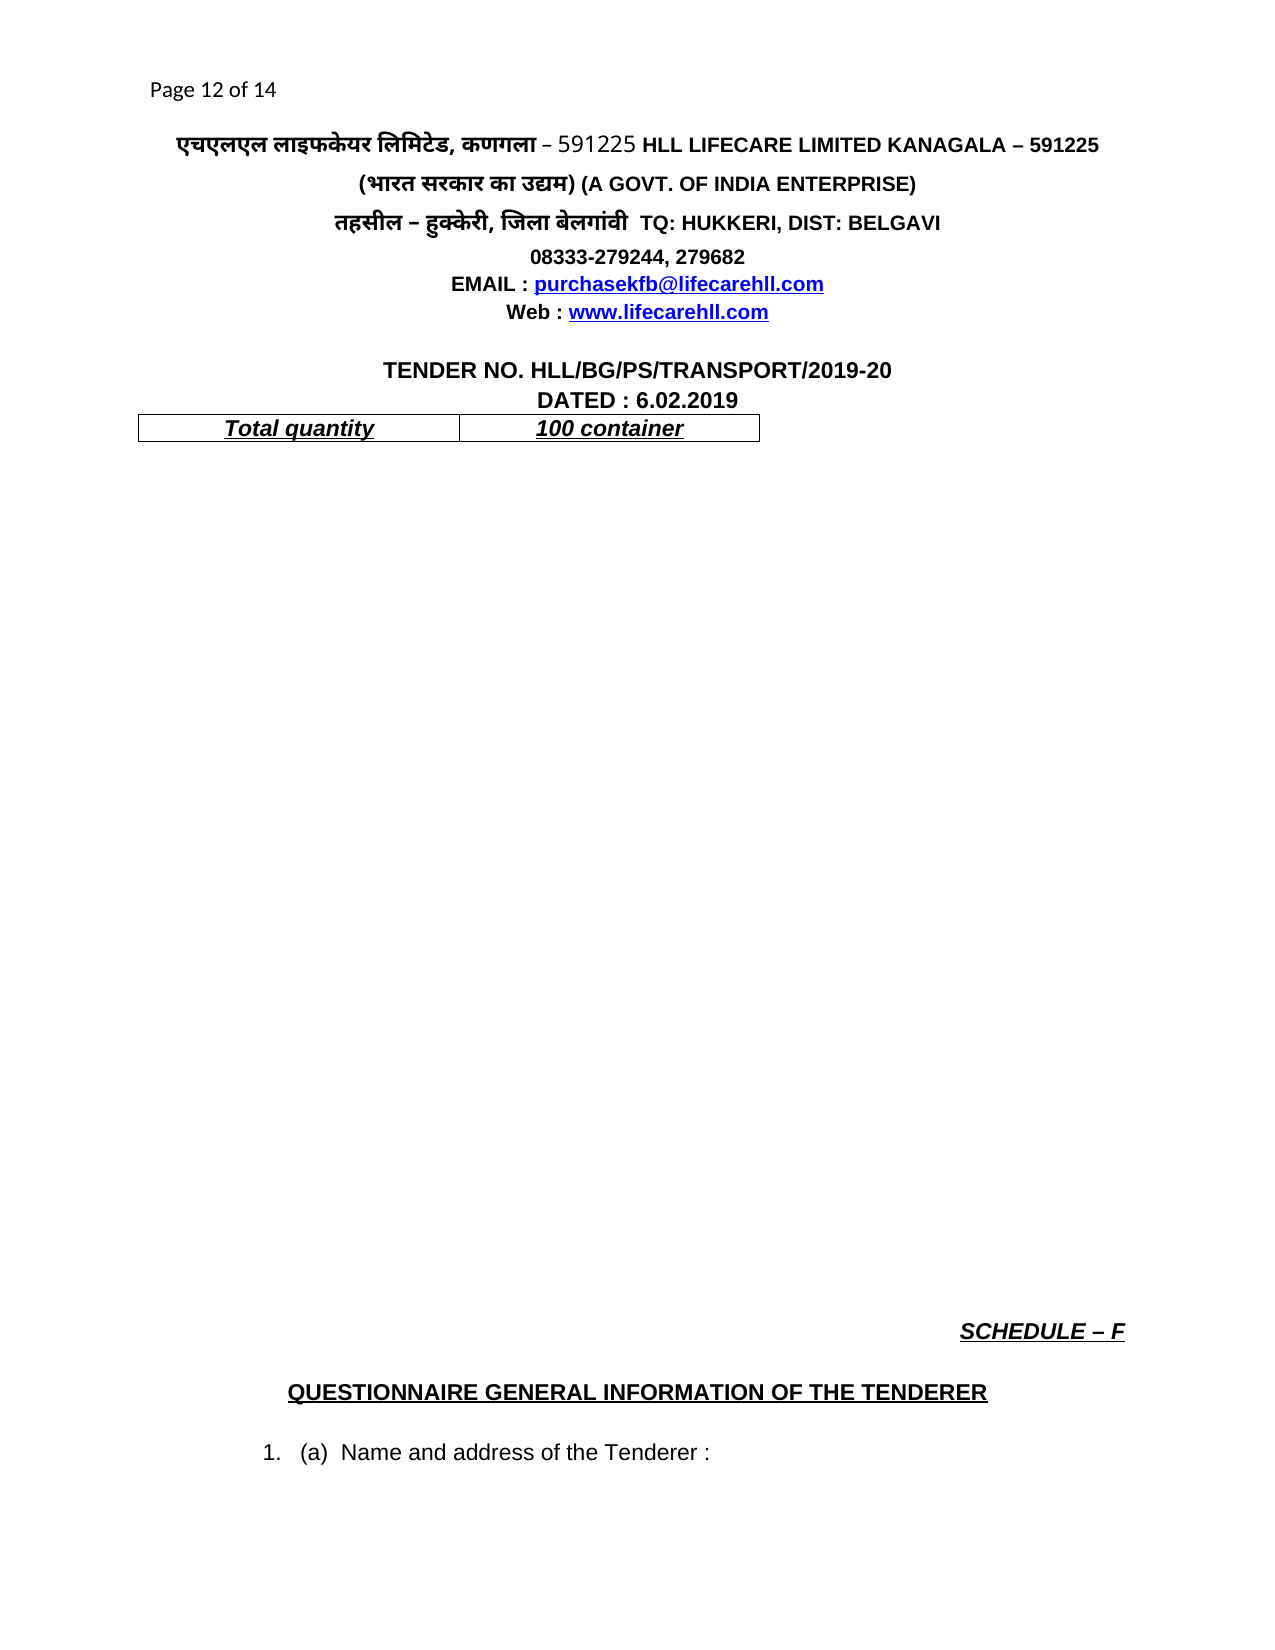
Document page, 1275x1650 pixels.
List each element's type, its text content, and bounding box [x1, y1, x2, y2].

text SCHEDULE – F [150, 1318, 1125, 1345]
table_cell 100 container [460, 415, 759, 441]
table_cell Total quantity [139, 415, 459, 441]
list (a) Name and address of the Tenderer : [262, 1439, 1125, 1466]
text QUESTIONNAIRE GENERAL INFORMATION OF THE TENDERER [150, 1379, 1125, 1405]
